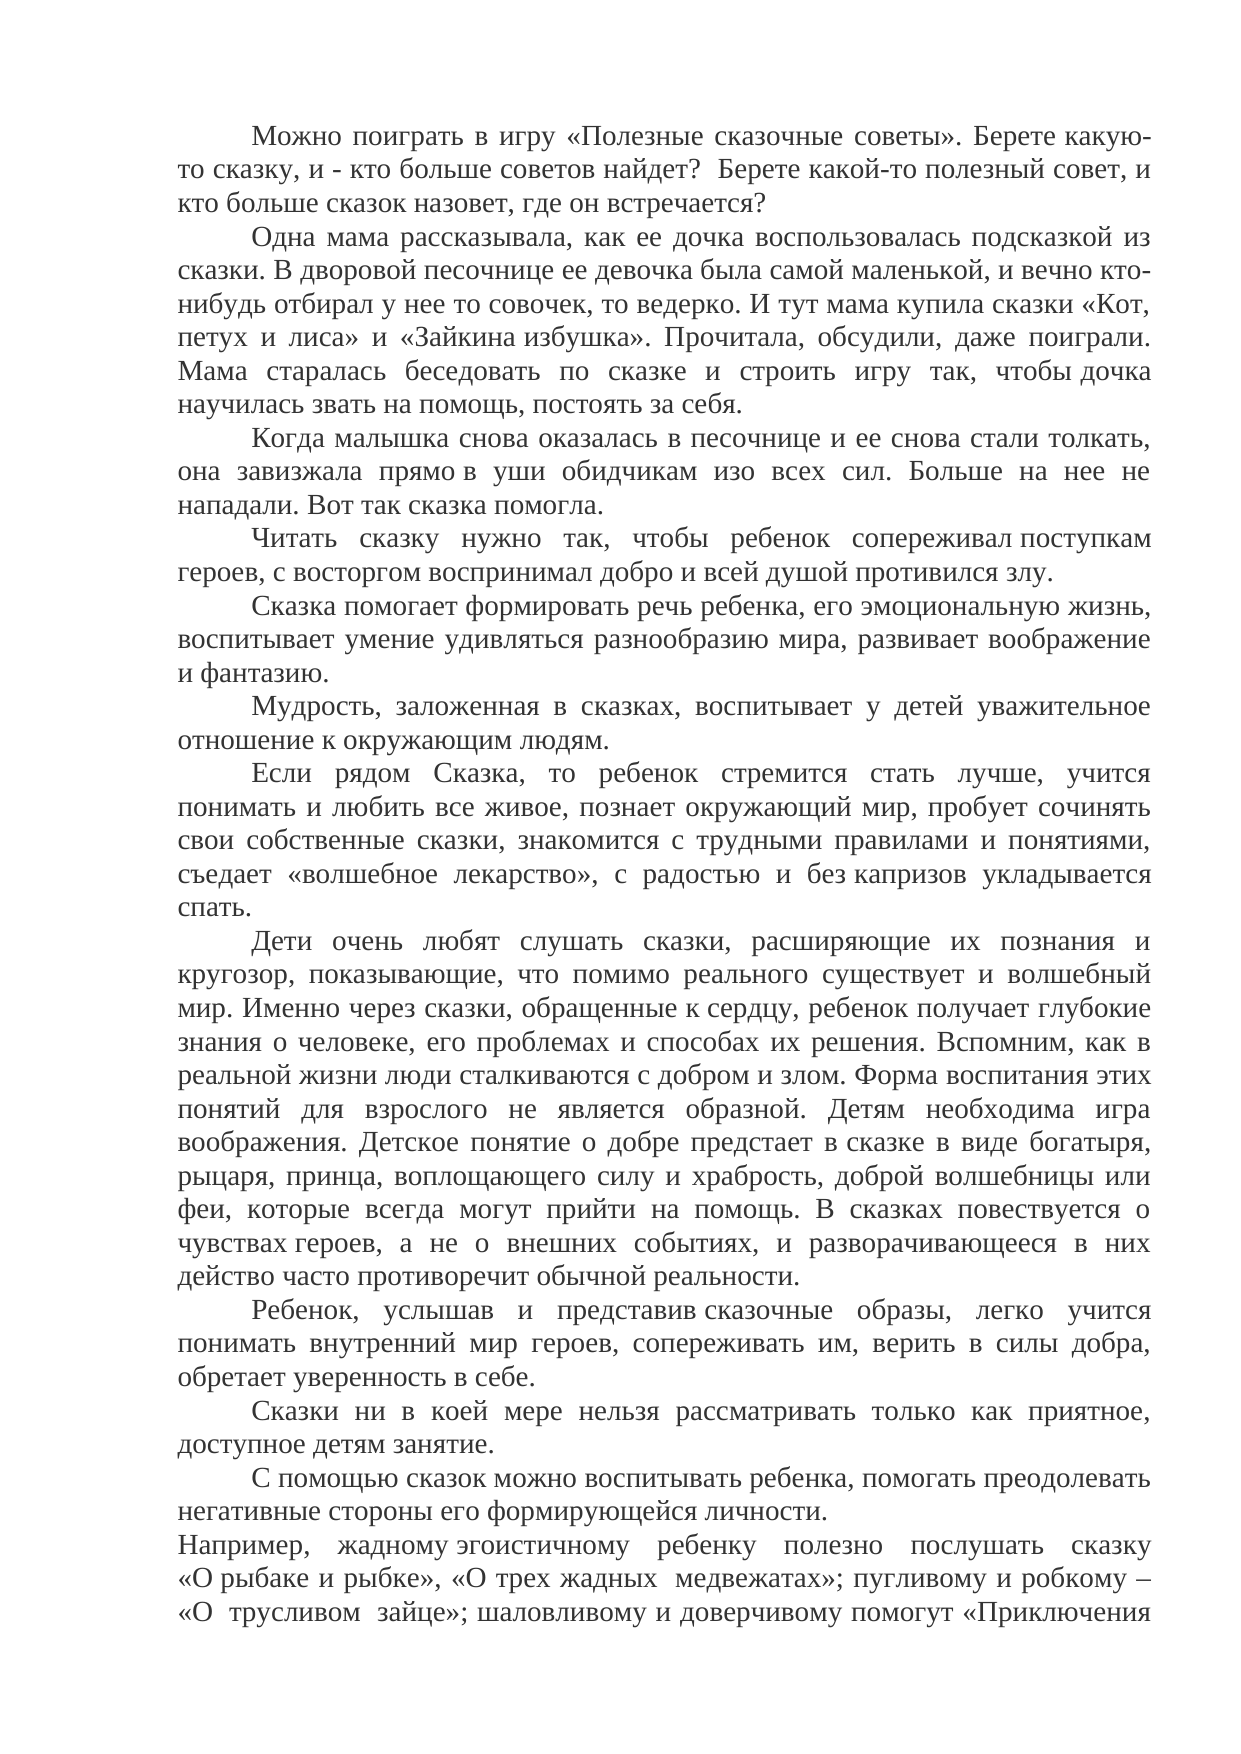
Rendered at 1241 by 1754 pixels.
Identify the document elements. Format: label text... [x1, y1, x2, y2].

text Когда малышка снова оказалась в песочнице и ее снова стали толкать, она завизжала прямо в уши обидчикам изо всех сил. Больше на нее не нападали. Вот так сказка помогла. [177, 420, 1152, 521]
text Сказка помогает формировать речь ребенка, его эмоциональную жизнь, воспитывает умение удивляться разнообразию мира, развивает воображение и фантазию. [177, 588, 1152, 688]
text Мудрость, заложенная в сказках, воспитывает у детей уважительное отношение к окружающим людям. [177, 688, 1152, 755]
text Ребенок, услышав и представив сказочные образы, легко учится понимать внутренний мир героев, сопереживать им, верить в силы добра, обретает уверенность в себе. [177, 1292, 1152, 1393]
text Если рядом Сказка, то ребенок стремится стать лучше, учится понимать и любить все живое, познает окружающий мир, пробует сочинять свои собственные сказки, знакомится с трудными правилами и понятиями, съедает «волшебное лекарство», с радостью и без капризов укладывается спать. [177, 755, 1152, 923]
text Сказки ни в коей мере нельзя рассматривать только как приятное, доступное детям занятие. [177, 1393, 1152, 1460]
text Читать сказку нужно так, чтобы ребенок сопереживал поступкам героев, с восторгом воспринимал добро и всей душой противился злу. [177, 521, 1152, 588]
text Одна мама рассказывала, как ее дочка воспользовалась подсказкой из сказки. В дворовой песочнице ее девочка была самой маленькой, и вечно кто-нибудь отбирал у нее то совочек, то ведерко. И тут мама купила сказки «Кот, петух и лиса» и «Зайкина избушка». Прочитала, обсудили, даже поиграли. Мама старалась беседовать по сказке и строить игру так, чтобы дочка научилась звать на помощь, постоять за себя. [177, 219, 1152, 420]
text С помощью сказок можно воспитывать ребенка, помогать преодолевать негативные стороны его формирующейся личности. [177, 1460, 1152, 1527]
text Можно поиграть в игру «Полезные сказочные советы». Берете какую-то сказку, и - кто больше советов найдет? Берете какой-то полезный совет, и кто больше сказок назовет, где он встречается? [177, 118, 1152, 219]
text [177, 1527, 1152, 1627]
text Дети очень любят слушать сказки, расширяющие их познания и кругозор, показывающие, что помимо реального существует и волшебный мир. Именно через сказки, обращенные к сердцу, ребенок получает глубокие знания о человеке, его проблемах и способах их решения. Вспомним, как в реальной жизни люди сталкиваются с добром и злом. Форма воспитания этих понятий для взрослого не является образной. Детям необходима игра воображения. Детское понятие о добре предстает в сказке в виде богатыря, рыцаря, принца, воплощающего силу и храбрость, доброй волшебницы или феи, которые всегда могут прийти на помощь. В сказках повествуется о чувствах героев, а не о внешних событиях, и разворачивающееся в них действо часто противоречит обычной реальности. [177, 923, 1152, 1292]
